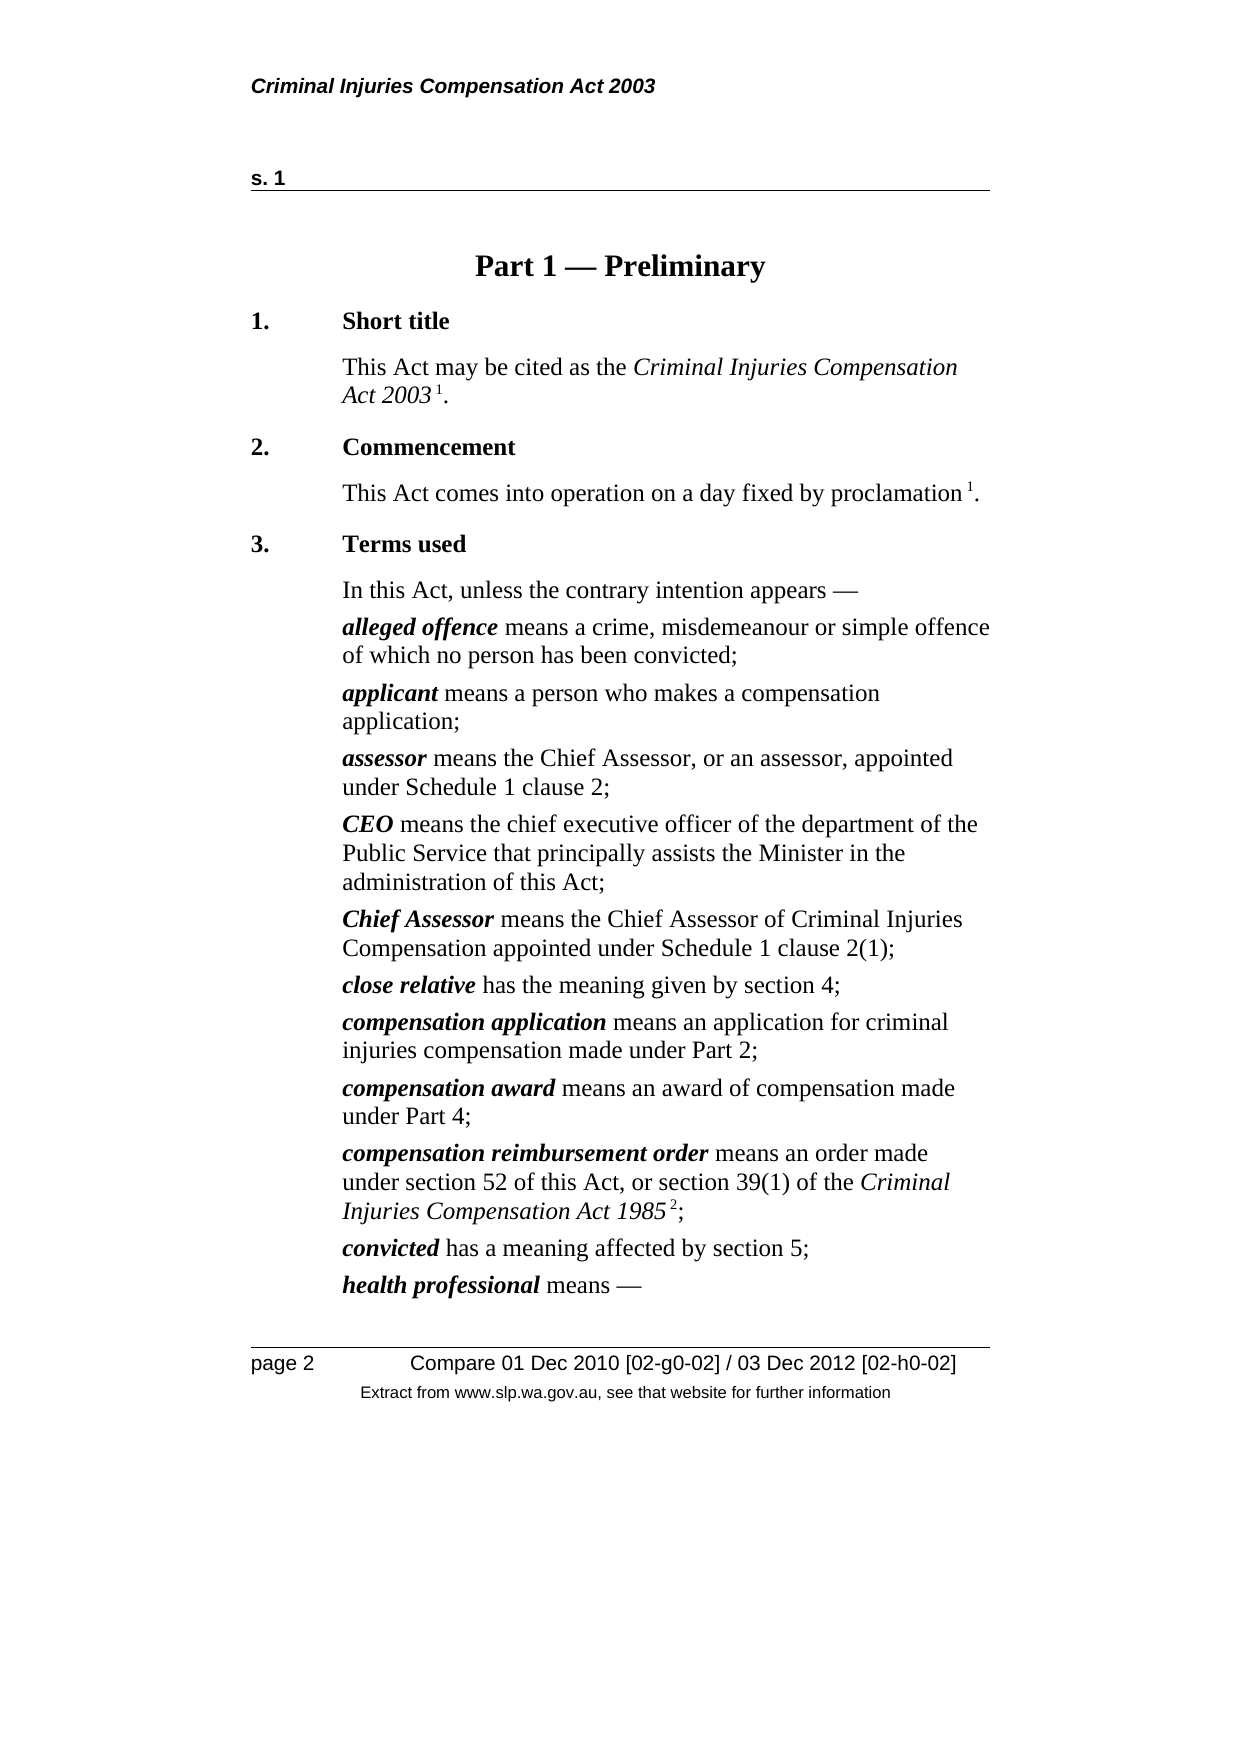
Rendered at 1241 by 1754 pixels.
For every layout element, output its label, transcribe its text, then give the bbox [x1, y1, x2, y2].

subtitle Part 1 — Preliminary [251, 247, 990, 283]
subtitle 1. Short title [251, 306, 990, 335]
text compensation award means an award of compensation made under Part 4; [251, 1073, 990, 1130]
text CEO means the chief executive officer of the department of the Public Service that principally assists the Minister in the administration of this Act; [251, 809, 990, 896]
subtitle 3. Terms used [251, 529, 990, 558]
text compensation reimbursement order means an order made under section 52 of this Act, or section 39(1) of the Criminal Injuries Compensation Act 1985 2; [251, 1138, 990, 1225]
text This Act may be cited as the Criminal Injuries Compensation Act 2003 1. [251, 352, 990, 409]
text Chief Assessor means the Chief Assessor of Criminal Injuries Compensation appointed under Schedule 1 clause 2(1); [251, 904, 990, 961]
text close relative has the meaning given by section 4; [251, 970, 990, 998]
text alleged offence means a crime, misdemeanour or simple offence of which no person has been convicted; [251, 612, 990, 669]
subtitle 2. Commencement [251, 432, 990, 461]
text In this Act, unless the contrary intention appears — [251, 575, 990, 603]
text assessor means the Chief Assessor, or an assessor, appointed under Schedule 1 clause 2; [251, 743, 990, 801]
text health professional means — [251, 1270, 990, 1299]
text convicted has a meaning affected by section 5; [251, 1233, 990, 1262]
text compensation application means an application for criminal injuries compensation made under Part 2; [251, 1007, 990, 1064]
text applicant means a person who makes a compensation application; [251, 678, 990, 735]
text This Act comes into operation on a day fixed by proclamation 1. [251, 478, 990, 506]
